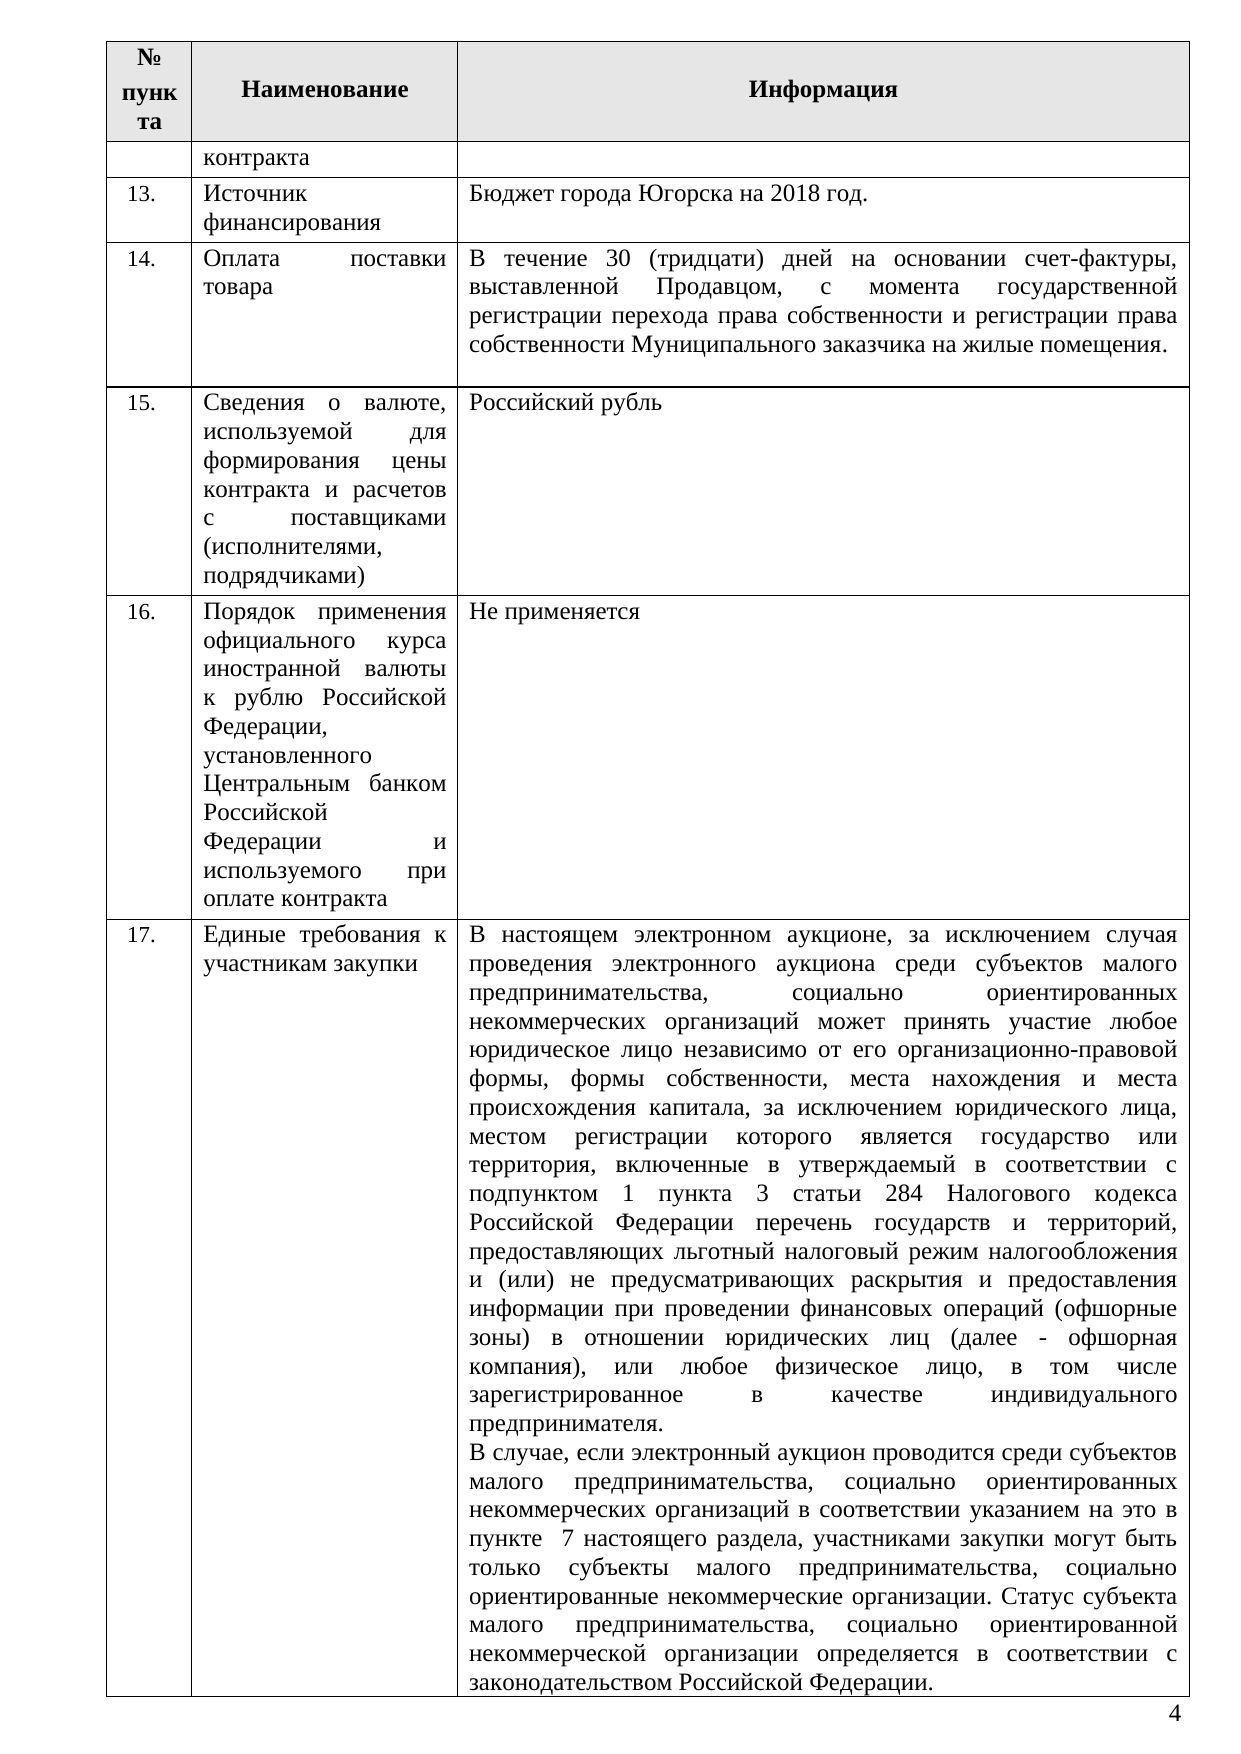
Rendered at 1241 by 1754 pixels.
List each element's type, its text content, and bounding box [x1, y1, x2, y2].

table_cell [458, 920, 1189, 1696]
table_cell [107, 142, 191, 177]
table_cell [107, 596, 191, 918]
table_cell [107, 388, 191, 595]
table_cell Бюджет города Югорска на 2018 год. [458, 178, 1189, 242]
table_cell Российский рубль [458, 388, 1189, 595]
table_cell Источник финансирования [192, 178, 457, 242]
table_cell В течение 30 (тридцати) дней на основании счет-фактуры, выставленной Продавцом, с момента государственной регистрации перехода права собственности и регистрации права собственности Муниципального заказчика на жилые помещения. [458, 243, 1189, 386]
table_cell Единые требования к участникам закупки [192, 920, 457, 1696]
table_cell Сведения о валюте, используемой для формирования цены контракта и расчетов с поставщиками (исполнителями, подрядчиками) [192, 388, 457, 595]
table_cell [107, 178, 191, 242]
table_header Информация [458, 42, 1189, 141]
table_cell Не применяется [458, 596, 1189, 918]
table_cell [107, 243, 191, 386]
table_cell Порядок применения официального курса иностранной валюты к рублю Российской Федерации, установленного Центральным банком Российской Федерации и используемого при оплате контракта [192, 596, 457, 918]
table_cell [458, 142, 1189, 177]
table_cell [192, 142, 457, 177]
table_cell Оплата поставки товара [192, 243, 457, 386]
table_header № пункта [107, 42, 191, 141]
table_cell [107, 920, 191, 1696]
table_header Наименование [192, 42, 457, 141]
